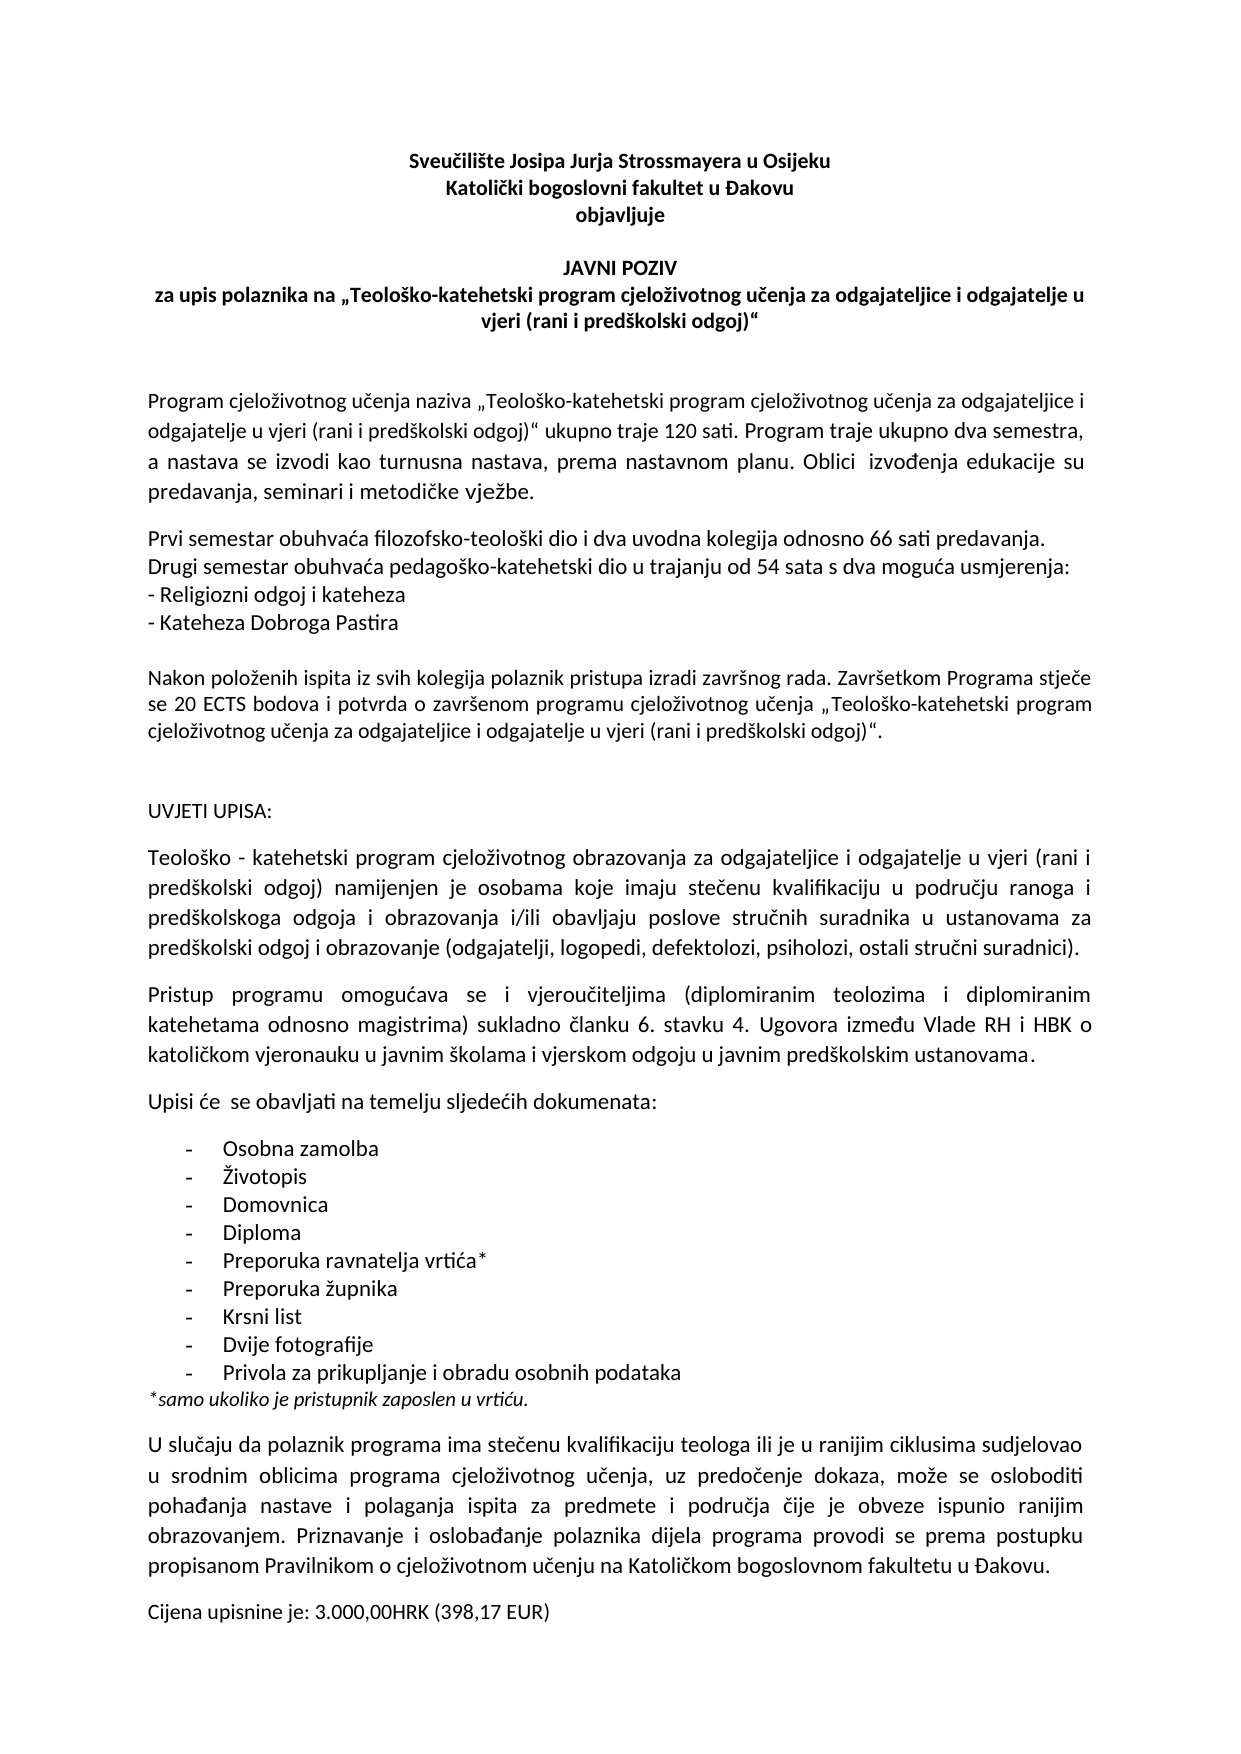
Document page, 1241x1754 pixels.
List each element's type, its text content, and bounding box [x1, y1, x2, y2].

text Drugi semestar obuhvaća pedagoško-katehetski dio u trajanju od 54 sata s dva moguća usmjerenja: [148, 552, 1092, 580]
text Sveučilište Josipa Jurja Strossmayera u Osijeku Katolički bogoslovni fakultet u Đakovu objavljuje [148, 148, 1092, 228]
list Preporuka ravnatelja vrtića* [185, 1246, 1085, 1274]
text za upis polaznika na „Teološko-katehetski program cjeloživotnog učenja za odgajateljice i odgajatelje u vjeri (rani i predškolski odgoj)“ [148, 281, 1092, 334]
text Prvi semestar obuhvaća filozofsko-teološki dio i dva uvodna kolegija odnosno 66 sati predavanja. [148, 524, 1092, 552]
text Upisi će se obavljati na temelju sljedećih dokumenata: [148, 1087, 1085, 1116]
text UVJETI UPISA: [148, 797, 1092, 824]
text Program cjeloživotnog učenja naziva „Teološko-katehetski program cjeloživotnog učenja za odgajateljice i odgajatelje u vjeri (rani i predškolski odgoj)“ ukupno traje 120 sati. Program traje ukupno dva semestra, a nastava se izvodi kao turnusna nastava, prema nastavnom planu. Oblici izvođenja edukacije su predavanja, seminari i metodičke vježbe. [148, 388, 1084, 505]
list Krsni list [185, 1302, 1085, 1331]
text Nakon položenih ispita iz svih kolegija polaznik pristupa izradi završnog rada. Završetkom Programa stječe se 20 ECTS bodova i potvrda o završenom programu cjeloživotnog učenja „Teološko-katehetski program cjeloživotnog učenja za odgajateljice i odgajatelje u vjeri (rani i predškolski odgoj)“. [148, 664, 1092, 744]
list Privola za prikupljanje i obradu osobnih podataka [185, 1358, 1085, 1387]
text Cijena upisnine je: 3.000,00HRK (398,17 EUR) [148, 1598, 1092, 1625]
text U slučaju da polaznik programa ima stečenu kvalifikaciju teologa ili je u ranijim ciklusima sudjelovao u srodnim oblicima programa cjeloživotnog učenja, uz predočenje dokaza, može se osloboditi pohađanja nastave i polaganja ispita za predmete i područja čije je obveze ispunio ranijim obrazovanjem. Priznavanje i oslobađanje polaznika dijela programa provodi se prema postupku propisanom Pravilnikom o cjeloživotnom učenju na Katoličkom bogoslovnom fakultetu u Đakovu. [148, 1431, 1085, 1579]
text *samo ukoliko je pristupnik zaposlen u vrtiću. [148, 1387, 1085, 1412]
list Životopis [185, 1162, 1085, 1190]
text - Kateheza Dobroga Pastira [148, 608, 1092, 636]
text - Religiozni odgoj i kateheza [148, 580, 1092, 608]
text Pristup programu omogućava se i vjeroučiteljima (diplomiranim teolozima i diplomiranim katehetama odnosno magistrima) sukladno članku 6. stavku 4. Ugovora između Vlade RH i HBK o katoličkom vjeronauku u javnim školama i vjerskom odgoju u javnim predškolskim ustanovama. [148, 980, 1092, 1069]
list Preporuka župnika [185, 1274, 1085, 1302]
list Dvije fotografije [185, 1331, 1085, 1358]
list Domovnica [185, 1190, 1085, 1218]
list Diploma [185, 1218, 1085, 1246]
text JAVNI POZIV [148, 254, 1092, 281]
list Osobna zamolba [185, 1134, 1085, 1162]
text Teološko - katehetski program cjeloživotnog obrazovanja za odgajateljice i odgajatelje u vjeri (rani i predškolski odgoj) namijenjen je osobama koje imaju stečenu kvalifikaciju u području ranoga i predškolskoga odgoja i obrazovanja i/ili obavljaju poslove stručnih suradnika u ustanovama za predškolski odgoj i obrazovanje (odgajatelji, logopedi, defektolozi, psiholozi, ostali stručni suradnici). [148, 843, 1092, 961]
